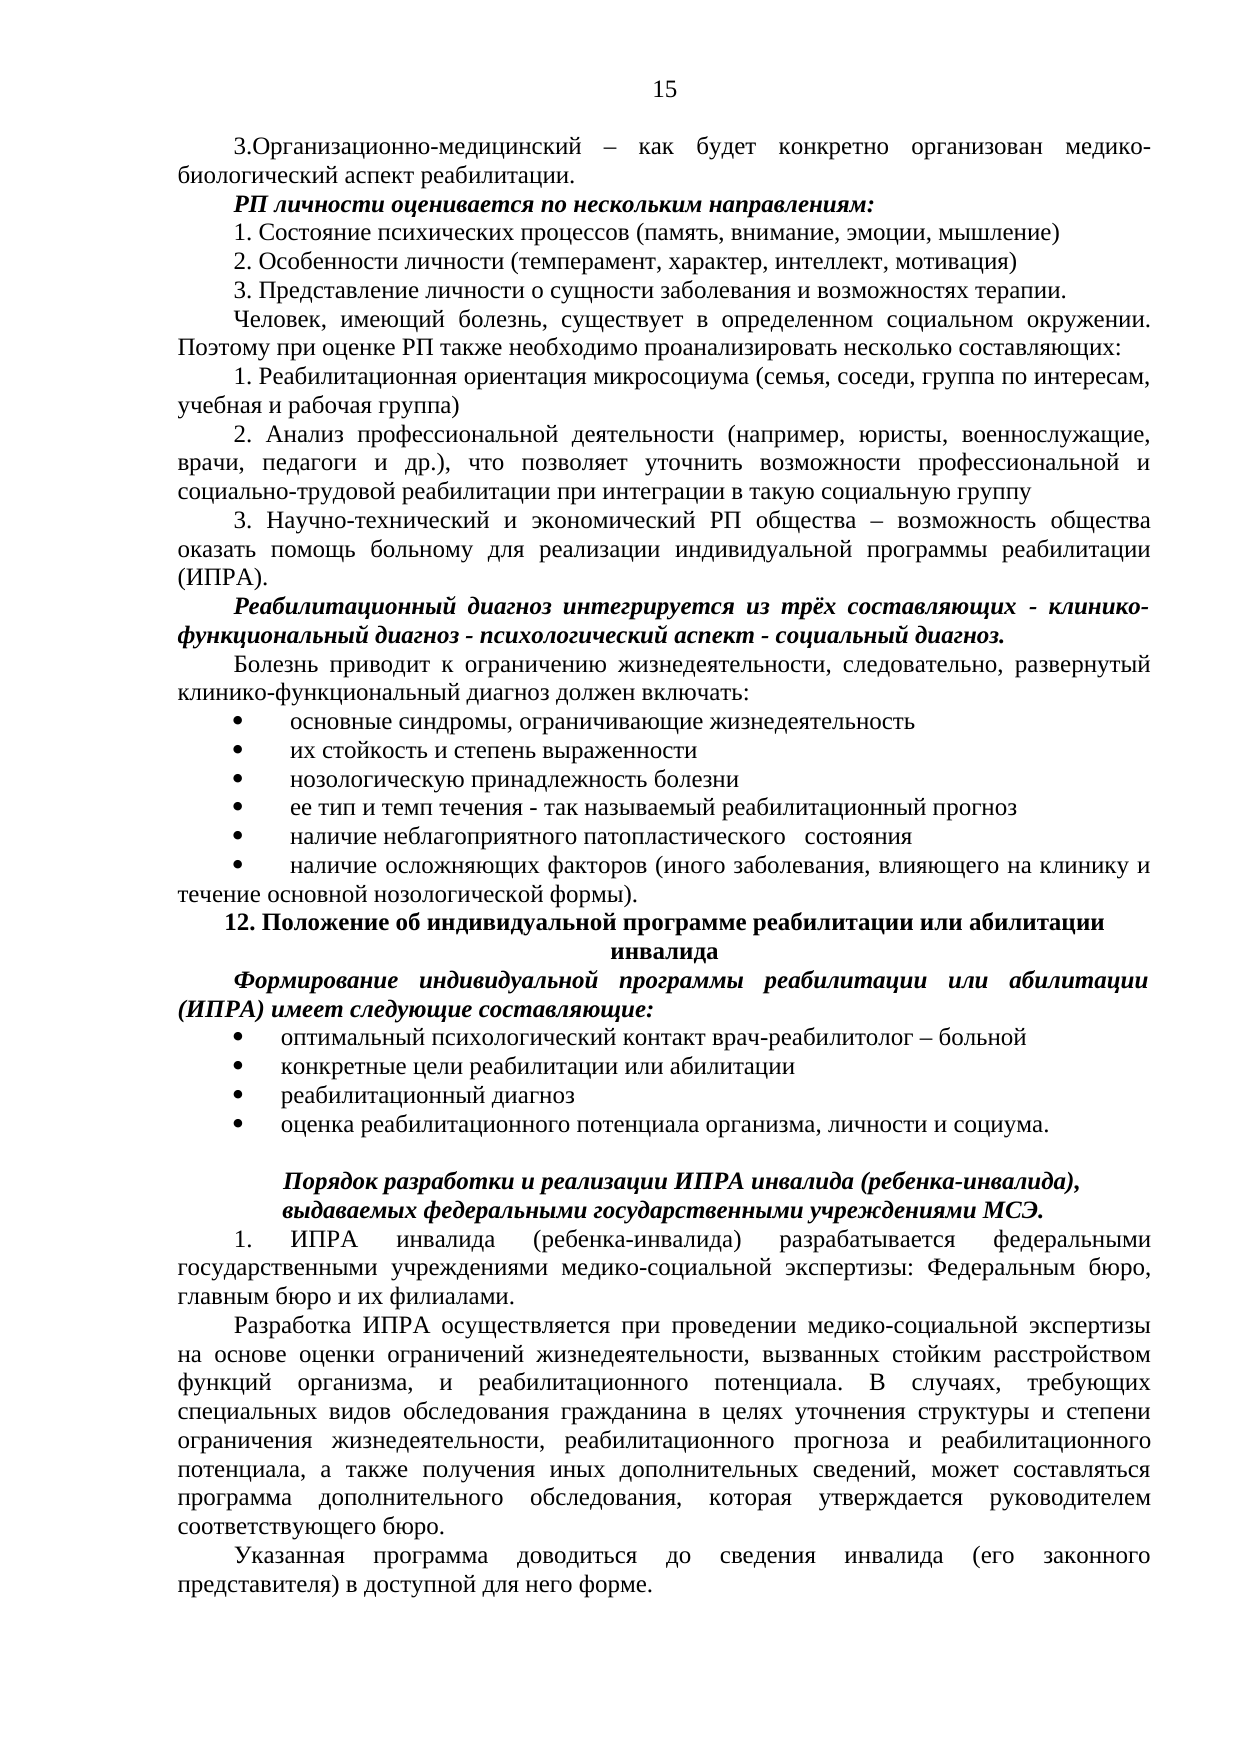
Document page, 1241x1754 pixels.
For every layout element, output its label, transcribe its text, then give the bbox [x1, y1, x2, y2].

list основные синдромы, ограничивающие жизнедеятельность [177, 706, 1152, 735]
text Человек, имеющий болезнь, существует в определенном социальном окружении. Поэтому при оценке РП также необходимо проанализировать несколько составляющих: [177, 304, 1152, 361]
text Порядок разработки и реализации ИПРА инвалида (ребенка-инвалида), выдаваемых федеральными государственными учреждениями МСЭ. [177, 1166, 1152, 1224]
text 2. Особенности личности (темперамент, характер, интеллект, мотивация) [177, 246, 1152, 275]
text Указанная программа доводиться до сведения инвалида (его законного представителя) в доступной для него форме. [177, 1540, 1152, 1597]
text РП личности оценивается по нескольким направлениям: [177, 189, 1152, 217]
text 1. Состояние психических процессов (память, внимание, эмоции, мышление) [177, 217, 1152, 246]
list их стойкость и степень выраженности [177, 735, 1152, 764]
list наличие неблагоприятного патопластического состояния [177, 821, 1152, 850]
list оптимальный психологический контакт врач-реабилитолог – больной [177, 1022, 1152, 1051]
list реабилитационный диагноз [177, 1080, 1152, 1109]
list наличие осложняющих факторов (иного заболевания, влияющего на клинику и течение основной нозологической формы). [177, 850, 1152, 907]
text 1. Реабилитационная ориентация микросоциума (семья, соседи, группа по интересам, учебная и рабочая группа) [177, 361, 1152, 419]
text 1. ИПРА инвалида (ребенка-инвалида) разрабатывается федеральными государственными учреждениями медико-социальной экспертизы: Федеральным бюро, главным бюро и их филиалами. [177, 1224, 1152, 1310]
list ее тип и темп течения - так называемый реабилитационный прогноз [177, 792, 1152, 821]
text 12. Положение об индивидуальной программе реабилитации или абилитации инвалида [177, 907, 1152, 965]
text 3. Представление личности о сущности заболевания и возможностях терапии. [177, 275, 1152, 304]
text 3.Организационно-медицинский – как будет конкретно организован медико-биологический аспект реабилитации. [177, 131, 1152, 189]
list нозологическую принадлежность болезни [177, 764, 1152, 792]
text 3. Научно-технический и экономический РП общества – возможность общества оказать помощь больному для реализации индивидуальной программы реабилитации (ИПРА). [177, 505, 1152, 591]
text Болезнь приводит к ограничению жизнедеятельности, следовательно, развернутый клинико-функциональный диагноз должен включать: [177, 649, 1152, 706]
list конкретные цели реабилитации или абилитации [177, 1051, 1152, 1080]
text Формирование индивидуальной программы реабилитации или абилитации (ИПРА) имеет следующие составляющие: [177, 965, 1152, 1022]
list оценка реабилитационного потенциала организма, личности и социума. [177, 1109, 1152, 1137]
text Реабилитационный диагноз интегрируется из трёх составляющих - клинико-функциональный диагноз - психологический аспект - социальный диагноз. [177, 591, 1152, 649]
text 2. Анализ профессиональной деятельности (например, юристы, военнослужащие, врачи, педагоги и др.), что позволяет уточнить возможности профессиональной и социально-трудовой реабилитации при интеграции в такую социальную группу [177, 419, 1152, 505]
text Разработка ИПРА осуществляется при проведении медико-социальной экспертизы на основе оценки ограничений жизнедеятельности, вызванных стойким расстройством функций организма, и реабилитационного потенциала. В случаях, требующих специальных видов обследования гражданина в целях уточнения структуры и степени ограничения жизнедеятельности, реабилитационного прогноза и реабилитационного потенциала, а также получения иных дополнительных сведений, может составляться программа дополнительного обследования, которая утверждается руководителем соответствующего бюро. [177, 1310, 1152, 1540]
